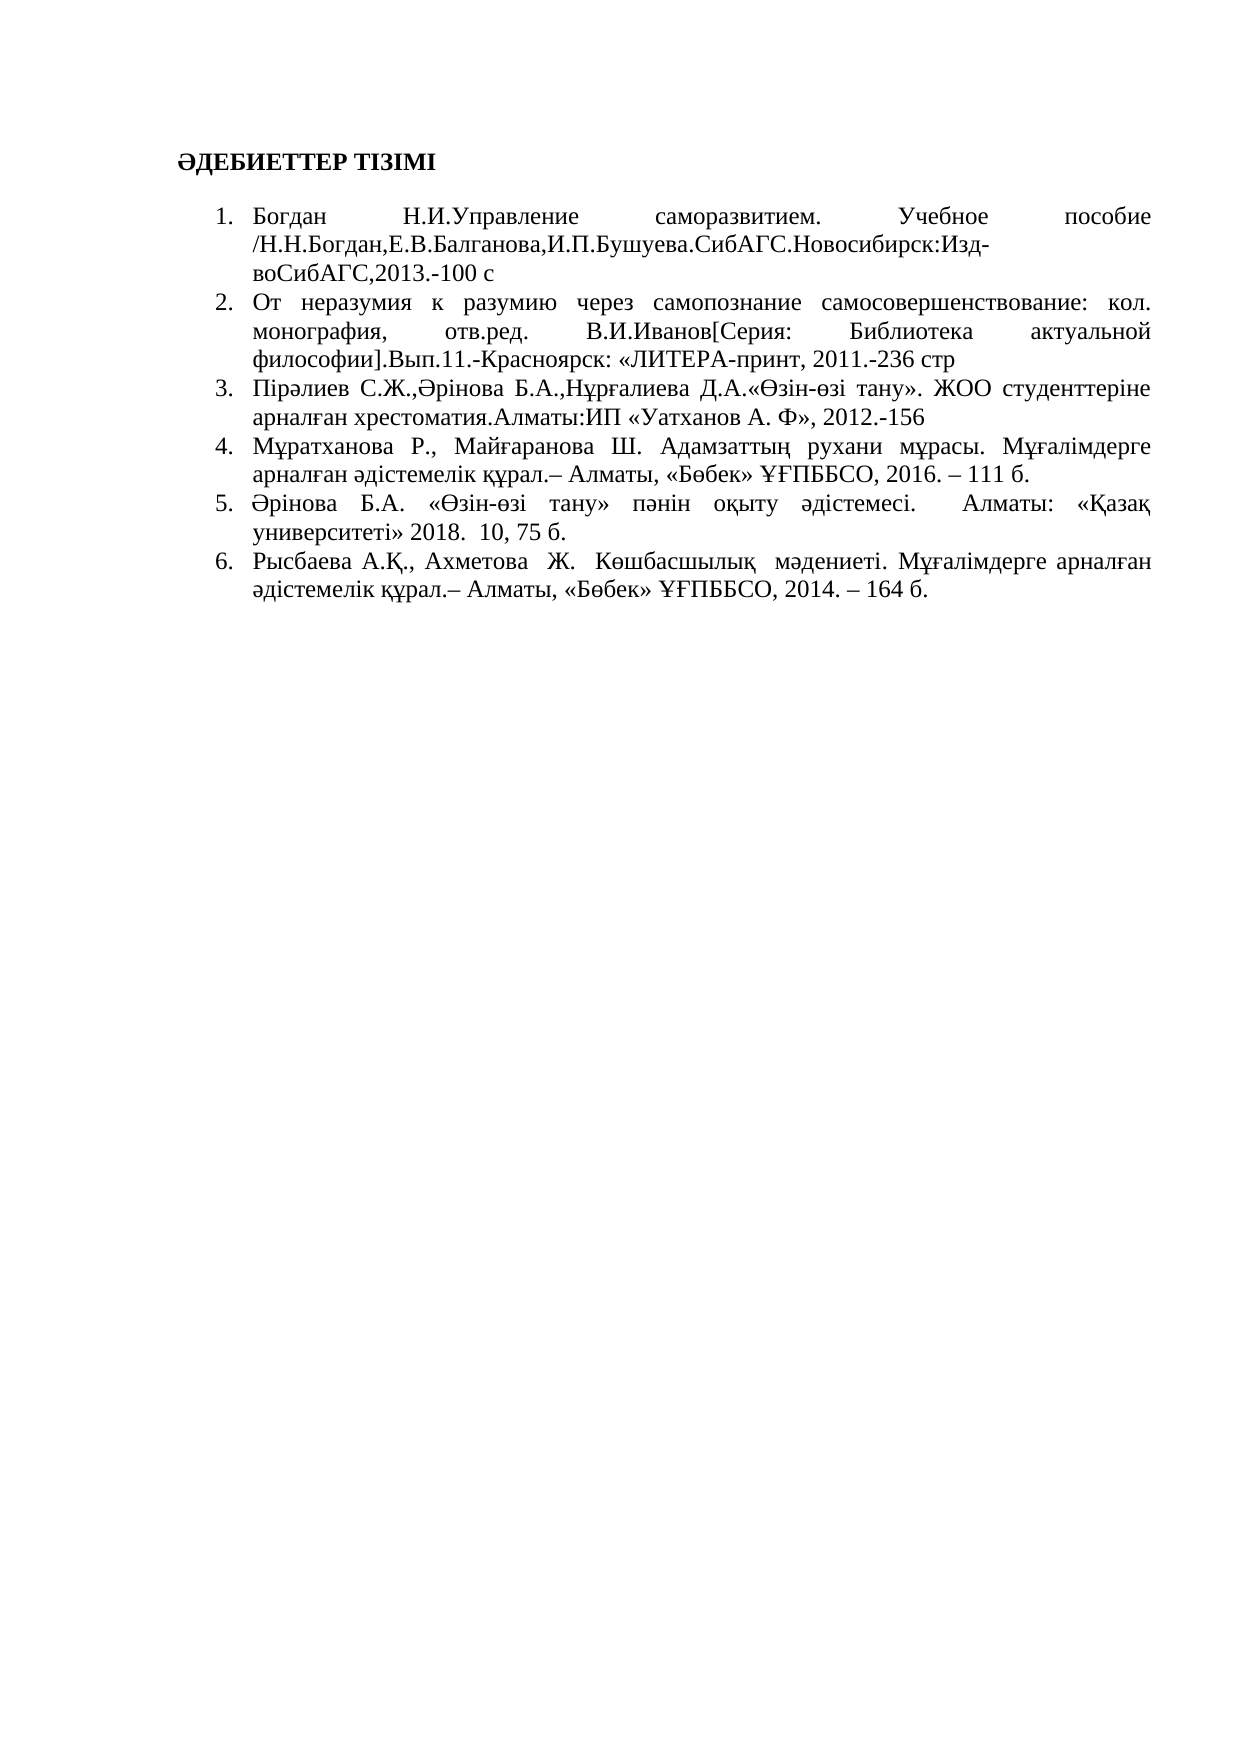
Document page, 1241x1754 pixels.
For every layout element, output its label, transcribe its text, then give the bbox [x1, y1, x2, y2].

list Богдан Н.И.Управление саморазвитием. Учебное пособие /Н.Н.Богдан,Е.В.Балганова,И.П.Бушуева.СибАГС.Новосибирск:Изд-воСибАГС,2013.-100 с [215, 201, 1152, 287]
list Пірәлиев С.Ж.,Әрінова Б.А.,Нұрғалиева Д.А.«Өзін-өзі тану». ЖОО студенттеріне арналған хрестоматия.Алматы:ИП «Уатханов А. Ф», 2012.-156 [215, 373, 1152, 431]
list Рысбаева А.Қ., Ахметова Ж. Көшбасшылық мәдениеті. Мұғалімдерге арналған әдістемелік құрал.– Алматы, «Бөбек» ҰҒПББСО, 2014. – 164 б. [215, 546, 1152, 603]
list Мұратханова Р., Майғаранова Ш. Адамзаттың рухани мұрасы. Мұғалімдерге арналған әдістемелік құрал.– Алматы, «Бөбек» ҰҒПББСО, 2016. – 111 б. [215, 431, 1152, 488]
text ӘДЕБИЕТТЕР ТІЗІМІ [177, 147, 1152, 176]
list Әрінова Б.А. «Өзін-өзі тану» пәнін оқыту әдістемесі. Алматы: «Қазақ университеті» 2018. 10, 75 б. [215, 488, 1152, 546]
list От неразумия к разумию через самопознание самосовершенствование: кол. монография, отв.ред. В.И.Иванов[Серия: Библиотека актуальной философии].Вып.11.-Красноярск: «ЛИТЕРА-принт, 2011.-236 стр [215, 287, 1152, 373]
